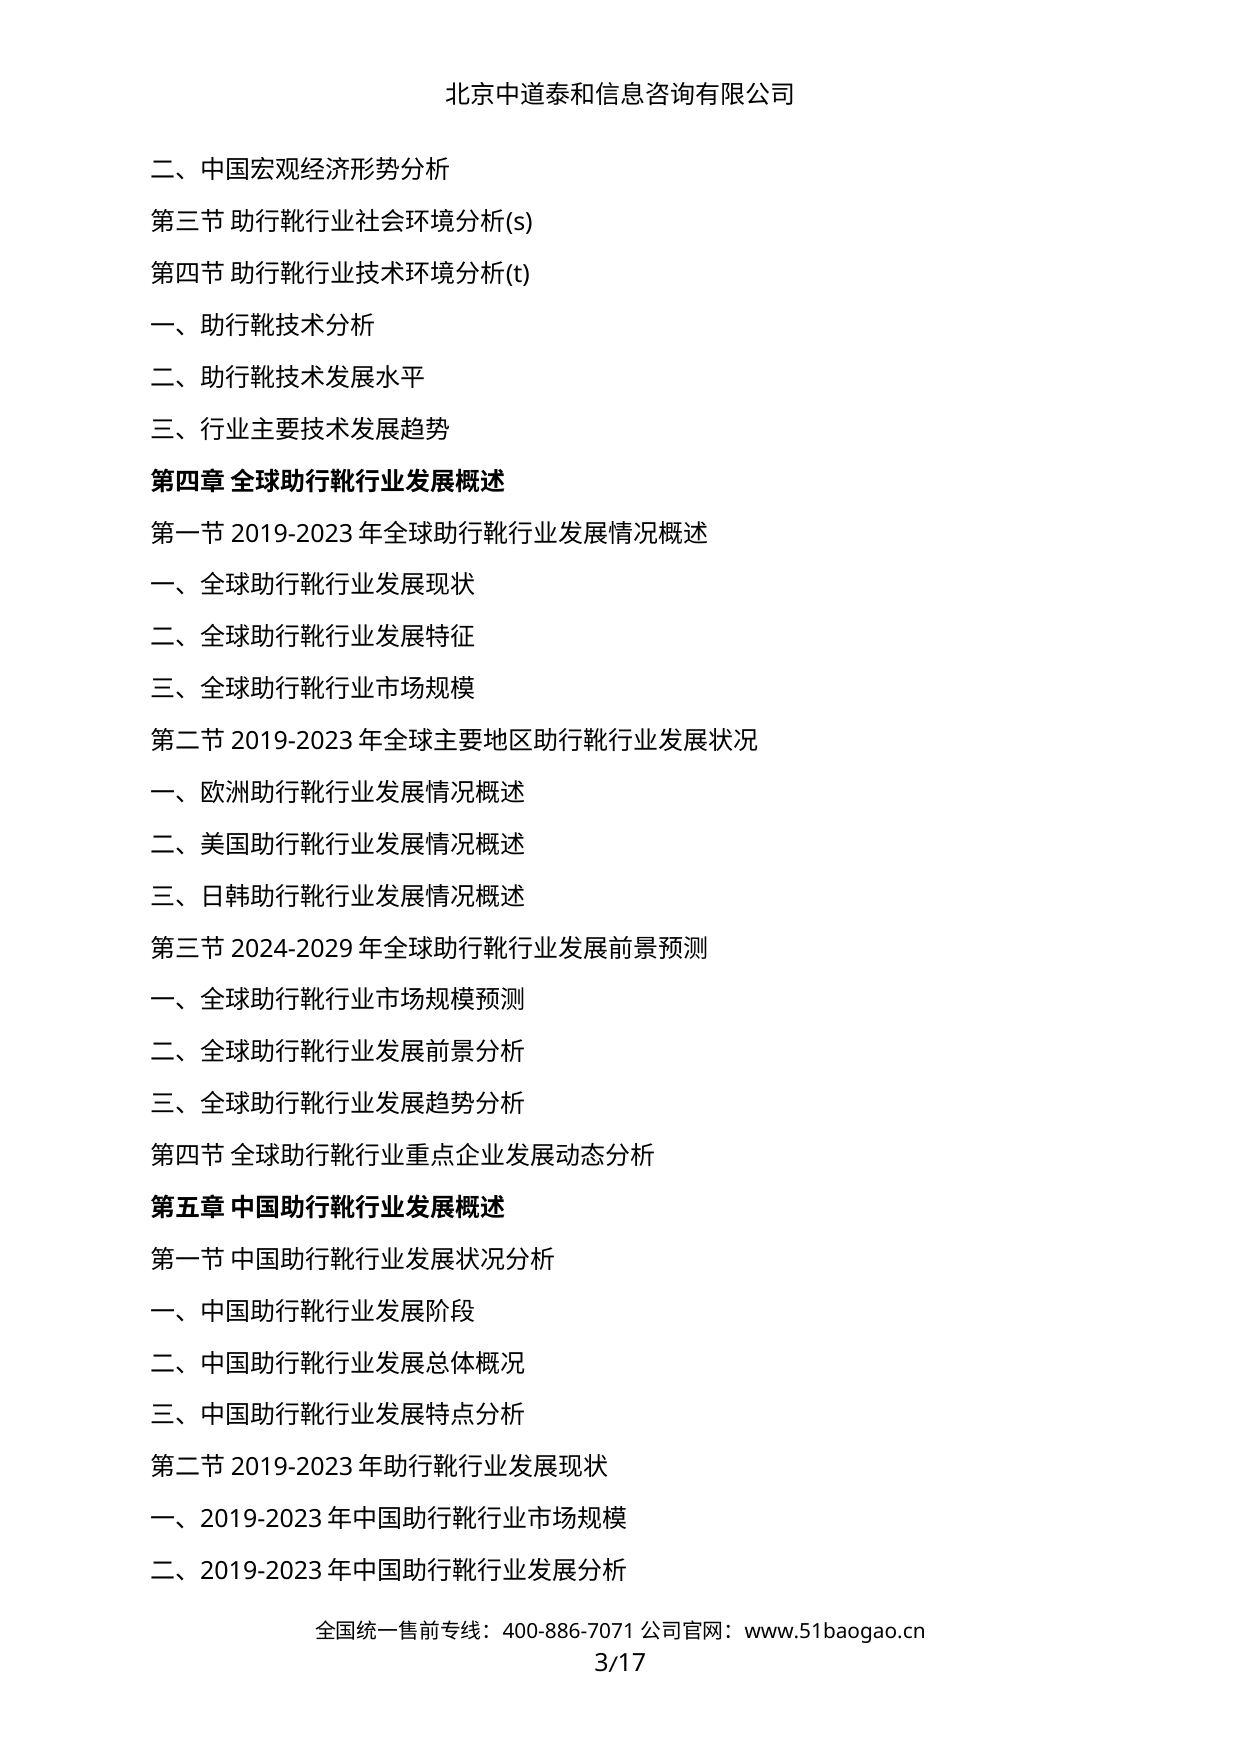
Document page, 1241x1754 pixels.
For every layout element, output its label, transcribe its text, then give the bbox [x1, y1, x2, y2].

text 一、助行靴技术分析 [150, 306, 1090, 342]
text 二、2019-2023年中国助行靴行业发展分析 [150, 1551, 1090, 1587]
text 三、行业主要技术发展趋势 [150, 409, 1090, 446]
text 二、中国宏观经济形势分析 [150, 150, 1090, 186]
text 三、中国助行靴行业发展特点分析 [150, 1395, 1090, 1431]
text 二、助行靴技术发展水平 [150, 357, 1090, 394]
text 第二节 2019-2023年全球主要地区助行靴行业发展状况 [150, 721, 1090, 757]
text 一、欧洲助行靴行业发展情况概述 [150, 772, 1090, 809]
text 一、全球助行靴行业市场规模预测 [150, 980, 1090, 1016]
text 二、全球助行靴行业发展特征 [150, 617, 1090, 653]
text 第五章 中国助行靴行业发展概述 [150, 1187, 1090, 1224]
text 二、美国助行靴行业发展情况概述 [150, 824, 1090, 861]
text 一、2019-2023年中国助行靴行业市场规模 [150, 1499, 1090, 1535]
text 第一节 2019-2023年全球助行靴行业发展情况概述 [150, 513, 1090, 549]
text 第二节 2019-2023年助行靴行业发展现状 [150, 1447, 1090, 1483]
text 三、全球助行靴行业市场规模 [150, 669, 1090, 705]
text 第四章 全球助行靴行业发展概述 [150, 461, 1090, 497]
text 第四节 全球助行靴行业重点企业发展动态分析 [150, 1136, 1090, 1172]
text 第四节 助行靴行业技术环境分析(t) [150, 254, 1090, 290]
text 一、中国助行靴行业发展阶段 [150, 1291, 1090, 1327]
text 二、全球助行靴行业发展前景分析 [150, 1032, 1090, 1068]
text 三、日韩助行靴行业发展情况概述 [150, 876, 1090, 912]
text 一、全球助行靴行业发展现状 [150, 565, 1090, 601]
text 三、全球助行靴行业发展趋势分析 [150, 1084, 1090, 1120]
text 第三节 助行靴行业社会环境分析(s) [150, 202, 1090, 238]
text 二、中国助行靴行业发展总体概况 [150, 1343, 1090, 1379]
text 第三节 2024-2029年全球助行靴行业发展前景预测 [150, 928, 1090, 964]
text 第一节 中国助行靴行业发展状况分析 [150, 1239, 1090, 1276]
